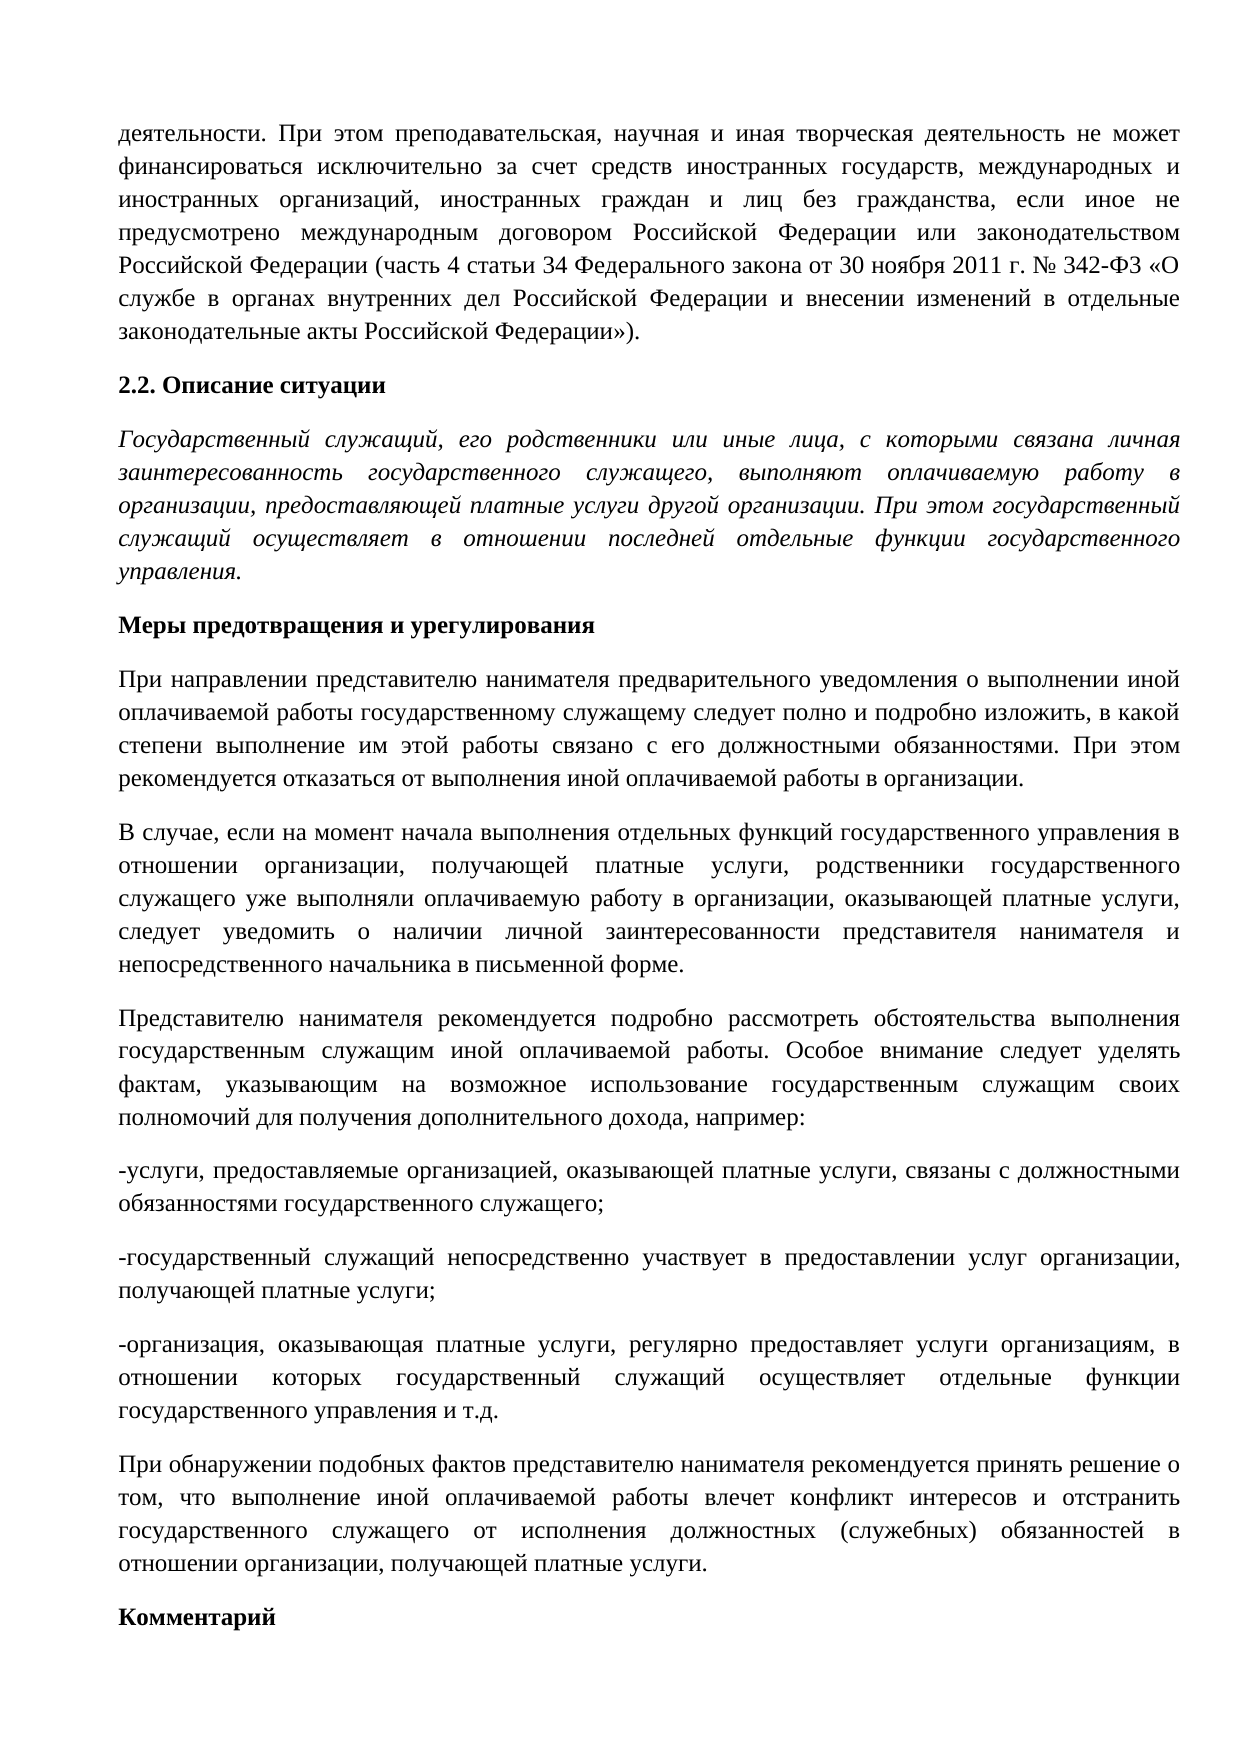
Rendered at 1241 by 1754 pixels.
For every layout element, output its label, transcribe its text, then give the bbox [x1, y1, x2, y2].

text Комментарий [118, 1602, 1181, 1631]
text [118, 118, 1181, 345]
text В случае, если на момент начала выполнения отдельных функций государственного управления в отношении организации, получающей платные услуги, родственники государственного служащего уже выполняли оплачиваемую работу в организации, оказывающей платные услуги, следует уведомить о наличии личной заинтересованности представителя нанимателя и непосредственного начальника в письменной форме. [118, 817, 1181, 977]
text Представителю нанимателя рекомендуется подробно рассмотреть обстоятельства выполнения государственным служащим иной оплачиваемой работы. Особое внимание следует уделять фактам, указывающим на возможное использование государственным служащим своих полномочий для получения дополнительного дохода, например: [118, 1003, 1181, 1130]
text Государственный служащий, его родственники или иные лица, с которыми связана личная заинтересованность государственного служащего, выполняют оплачиваемую работу в организации, предоставляющей платные услуги другой организации. При этом государственный служащий осуществляет в отношении последней отдельные функции государственного управления. [118, 424, 1181, 585]
text При обнаружении подобных фактов представителю нанимателя рекомендуется принять решение о том, что выполнение иной оплачиваемой работы влечет конфликт интересов и отстранить государственного служащего от исполнения должностных (служебных) обязанностей в отношении организации, получающей платные услуги. [118, 1449, 1181, 1577]
text 2.2. Описание ситуации [118, 370, 1181, 399]
text Меры предотвращения и урегулирования [118, 610, 1181, 639]
text При направлении представителю нанимателя предварительного уведомления о выполнении иной оплачиваемой работы государственному служащему следует полно и подробно изложить, в какой степени выполнение им этой работы связано с его должностными обязанностями. При этом рекомендуется отказаться от выполнения иной оплачиваемой работы в организации. [118, 664, 1181, 792]
text -государственный служащий непосредственно участвует в предоставлении услуг организации, получающей платные услуги; [118, 1242, 1181, 1304]
text -организация, оказывающая платные услуги, регулярно предоставляет услуги организациям, в отношении которых государственный служащий осуществляет отдельные функции государственного управления и т.д. [118, 1329, 1181, 1424]
text -услуги, предоставляемые организацией, оказывающей платные услуги, связаны с должностными обязанностями государственного служащего; [118, 1156, 1181, 1217]
